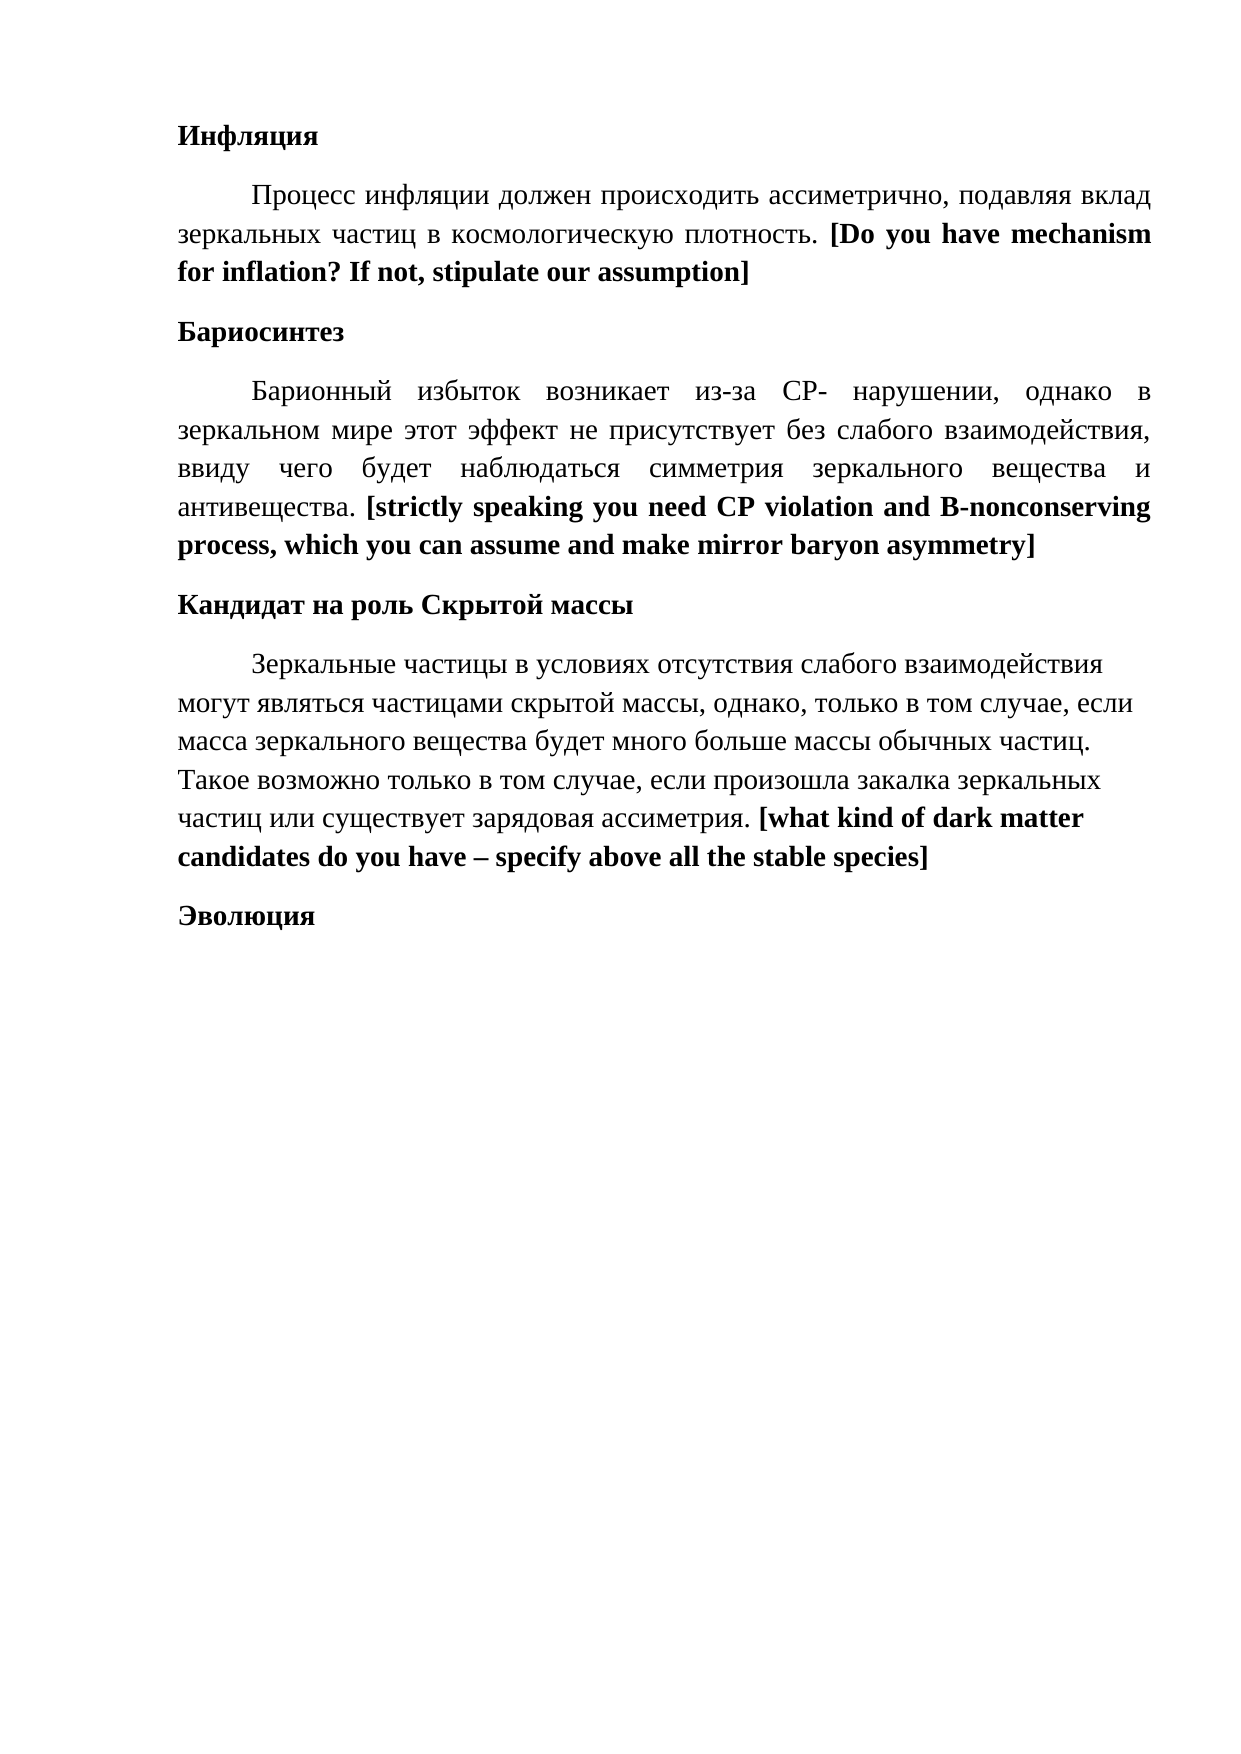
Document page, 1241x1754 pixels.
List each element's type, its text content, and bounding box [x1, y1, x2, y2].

text Барионный избыток возникает из-за CP- нарушении, однако в зеркальном мире этот эффект не присутствует без слабого взаимодействия, ввиду чего будет наблюдаться симметрия зеркального вещества и антивещества. [strictly speaking you need CP violation and B-nonconserving process, which you can assume and make mirror baryon asymmetry] [177, 373, 1152, 561]
text Эволюция [177, 898, 1152, 932]
text Бариосинтез [177, 314, 1152, 347]
text Процесс инфляции должен происходить ассиметрично, подавляя вклад зеркальных частиц в космологическую плотность. [Do you have mechanism for inflation? If not, stipulate our assumption] [177, 177, 1152, 288]
text Инфляция [177, 118, 1152, 152]
text Зеркальные частицы в условиях отсутствия слабого взаимодействия могут являться частицами скрытой массы, однако, только в том случае, если масса зеркального вещества будет много больше массы обычных частиц. Такое возможно только в том случае, если произошла закалка зеркальных частиц или существует зарядовая ассиметрия. [what kind of dark matter candidates do you have – specify above all the stable species] [177, 646, 1152, 872]
text Кандидат на роль Скрытой массы [177, 587, 1152, 620]
